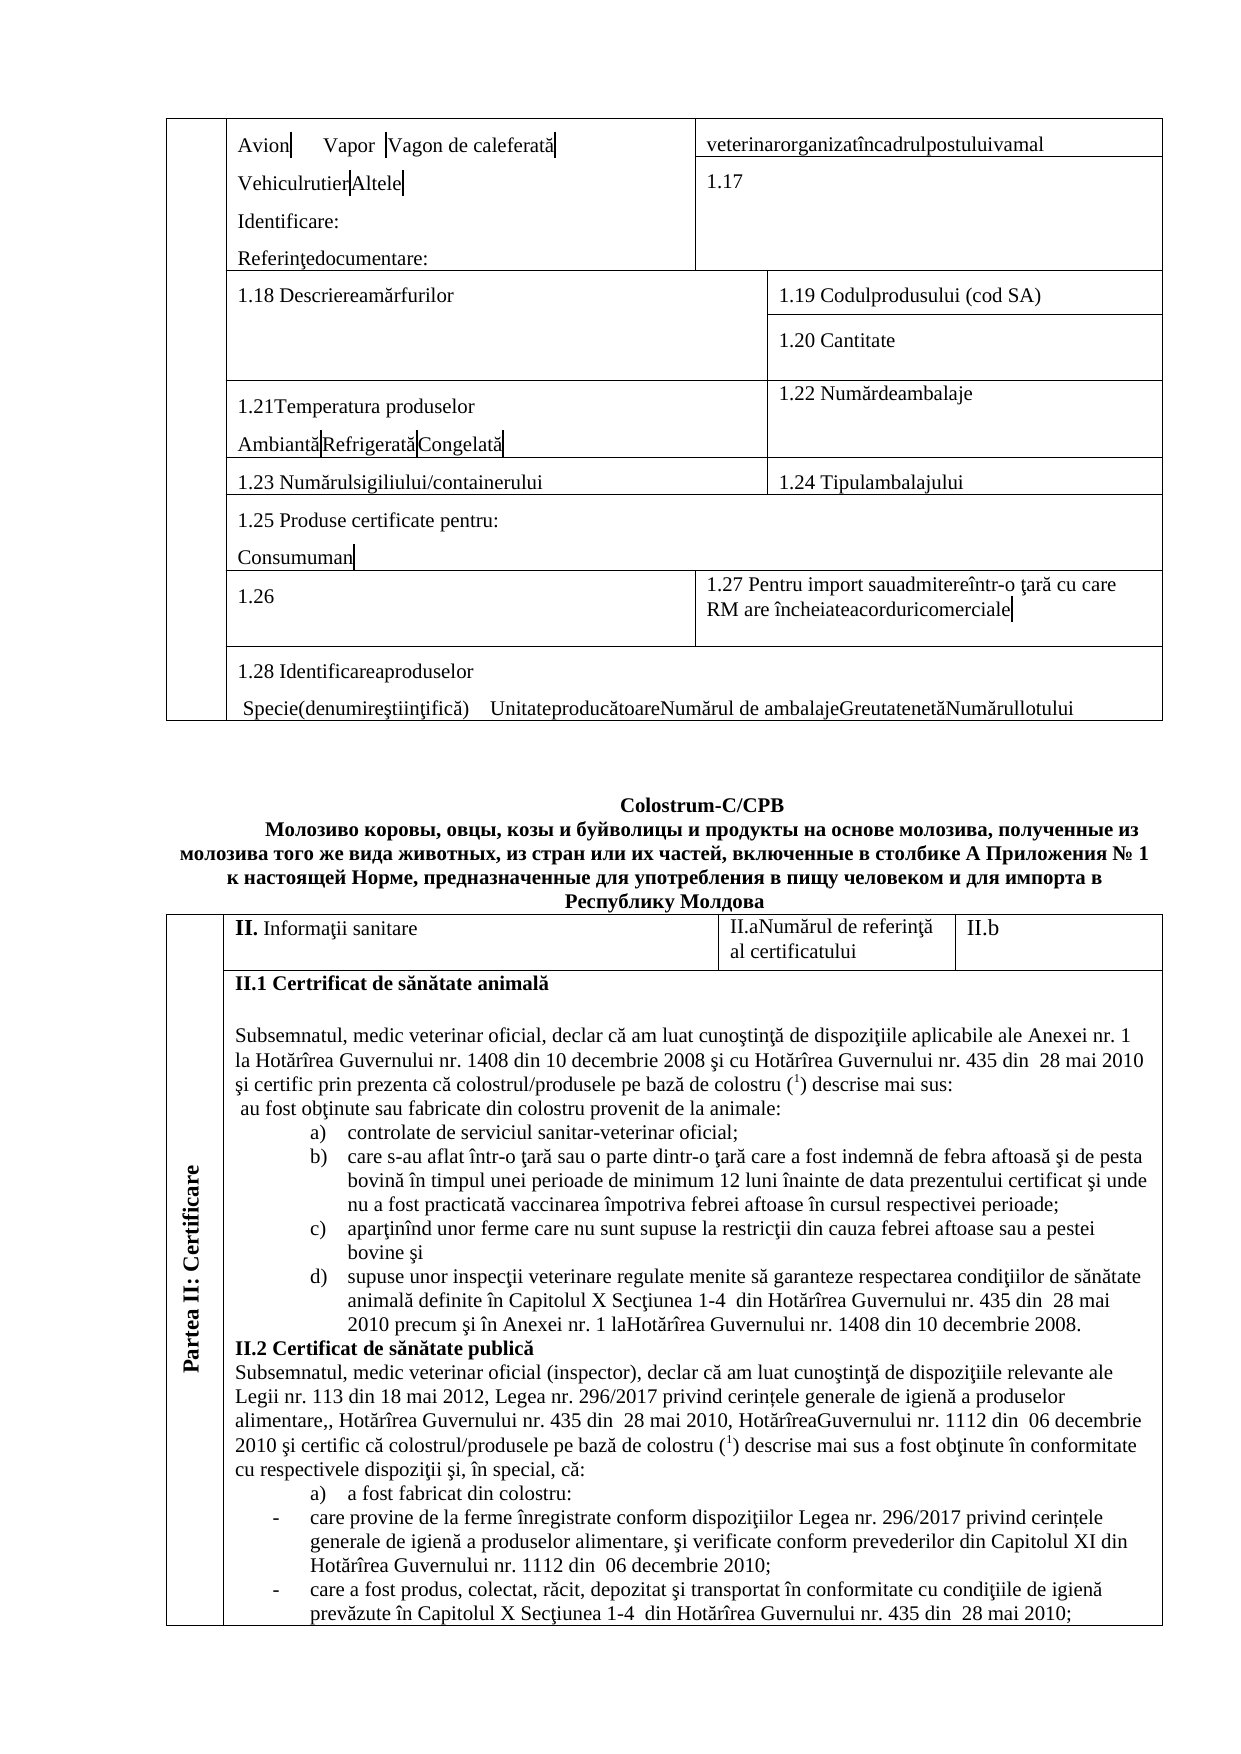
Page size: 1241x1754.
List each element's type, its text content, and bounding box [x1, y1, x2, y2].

table_cell 1.26 [227, 571, 695, 646]
table_cell 1.17 [696, 157, 1162, 269]
table_cell 1.21Temperatura produselor Ambiantă⁪Refrigerată⁪Congelată⁪ [227, 381, 767, 457]
text Colostrum-C/CPB [177, 793, 1152, 817]
table_header II.aNumărul de referinţă al certificatului [719, 915, 955, 969]
table_header Partea II: Certificare [167, 915, 223, 1625]
text Молозиво коровы, овцы, козы и буйволицы и продукты на основе молозива, полученные из молозива того же вида животных, из стран или их частей, включенные в столбике A Приложения № 1 к настоящей Норме, предназначенные для употребления в пищу человеком и для импорта в Республику Молдова [177, 817, 1152, 913]
table_cell 1.18 Descriereamărfurilor [227, 271, 767, 380]
table_cell 1.22 Numărdeambalaje [768, 381, 1162, 457]
table_cell 1.24 Tipulambalajului [768, 458, 1162, 494]
table_cell [167, 119, 226, 720]
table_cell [696, 119, 1162, 156]
table_cell 1.27 Pentru import sauadmitereîntr-o ţară cu care RM are încheiateacorduricomerciale⁪ [696, 571, 1162, 646]
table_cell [227, 119, 695, 269]
table_header II. Informaţii sanitare [224, 915, 718, 969]
table_cell 1.20 Cantitate [768, 315, 1162, 380]
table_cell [224, 971, 1162, 1625]
table_cell 1.19 Codulprodusului (cod SA) [768, 271, 1162, 314]
table_cell 1.25 Produse certificate pentru: Consumuman⁪ [227, 495, 1162, 570]
table_cell 1.28 Identificareaproduselor Specie(denumireştiinţifică) UnitateproducătoareNumărul de ambalajeGreutatenetăNumărullotului [227, 647, 1162, 720]
table_cell 1.23 Numărulsigiliului/containerului [227, 458, 767, 494]
table_header II.b [956, 915, 1162, 969]
